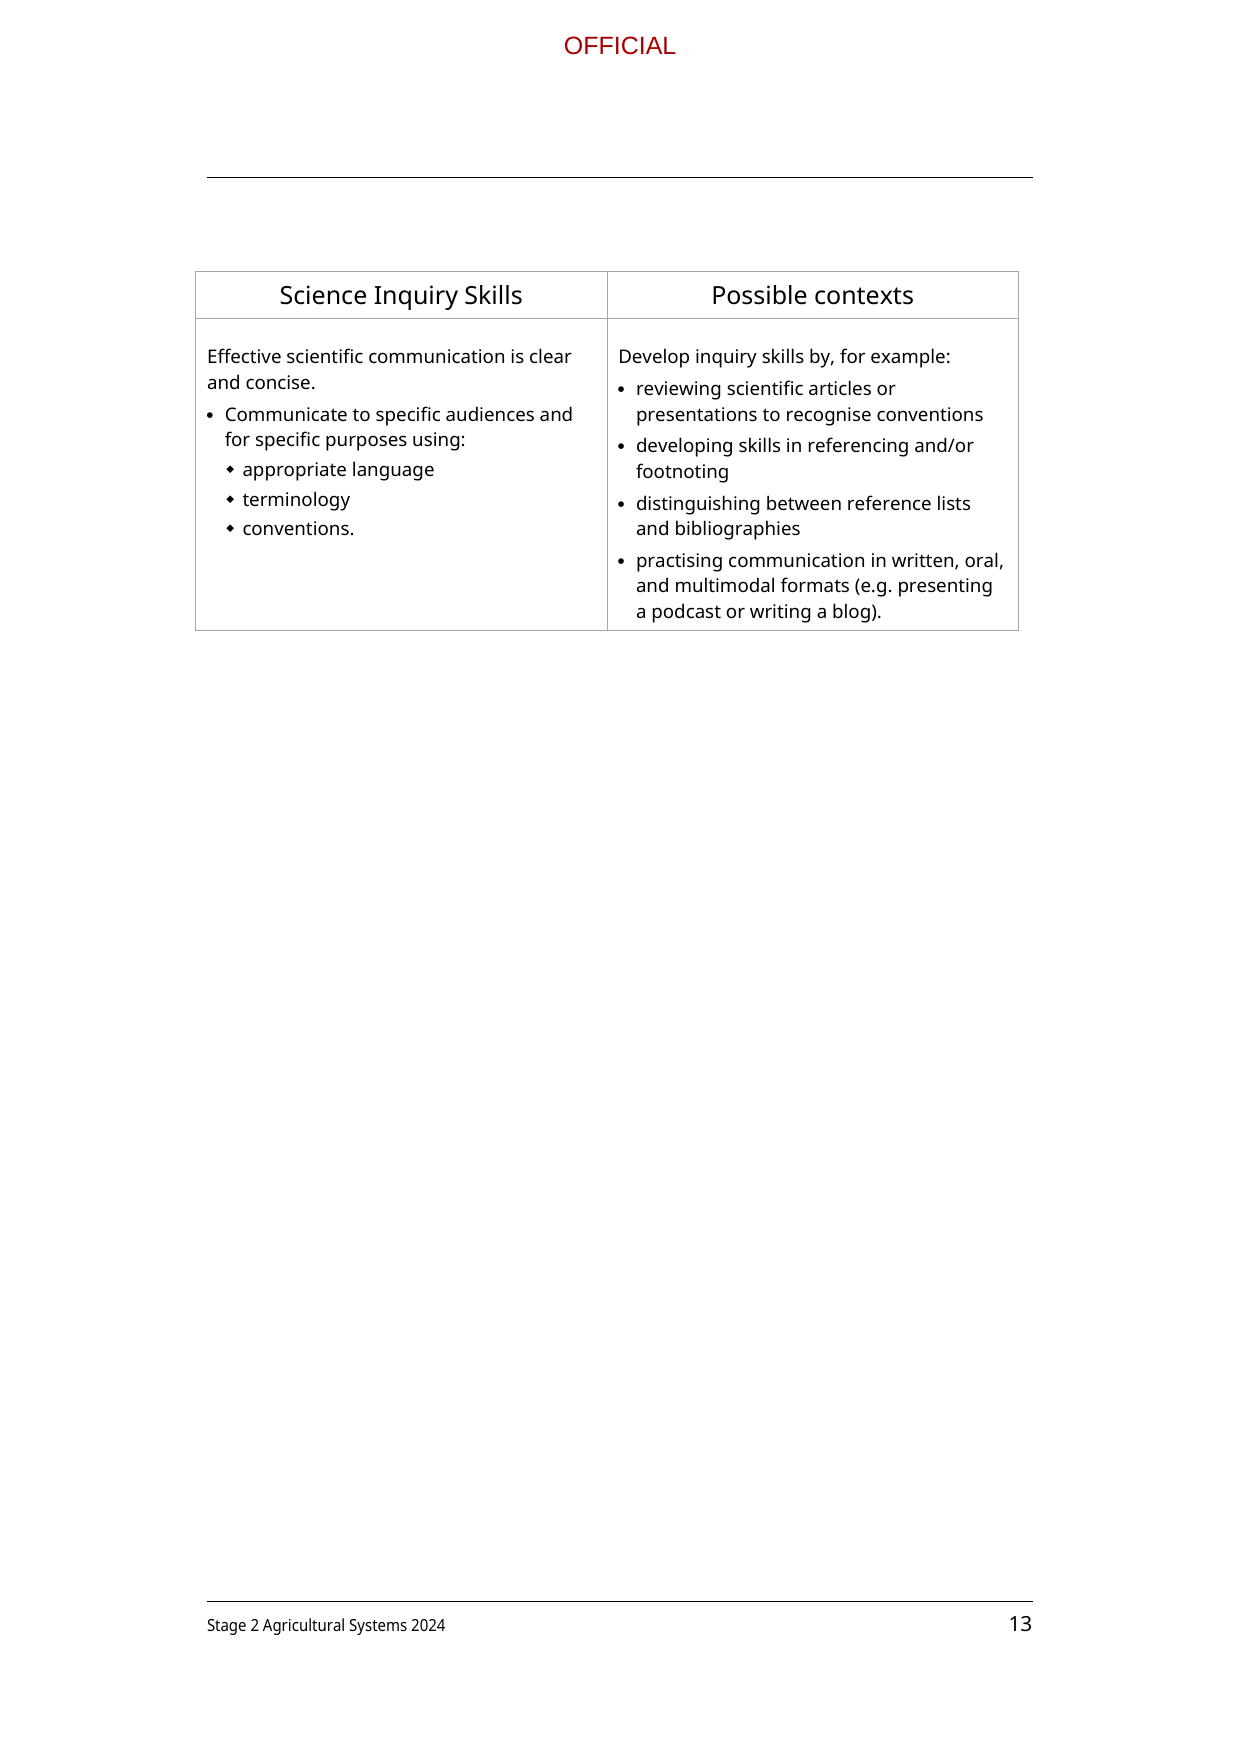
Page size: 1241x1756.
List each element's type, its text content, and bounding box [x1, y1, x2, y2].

table_header Science Inquiry Skills [196, 272, 607, 318]
table_cell Effective scientific communication is clear and concise. Communicate to specific audiences and for specific purposes using: appropriate language terminology conventions. [196, 319, 607, 630]
table_cell Develop inquiry skills by, for example: reviewing scientific articles or presentations to recognise conventions developing skills in referencing and/or footnoting distinguishing between reference lists and bibliographies practising communication in written, oral, and multimodal formats (e.g. presenting a podcast or writing a blog). [608, 319, 1018, 630]
table_header Possible contexts [608, 272, 1018, 318]
